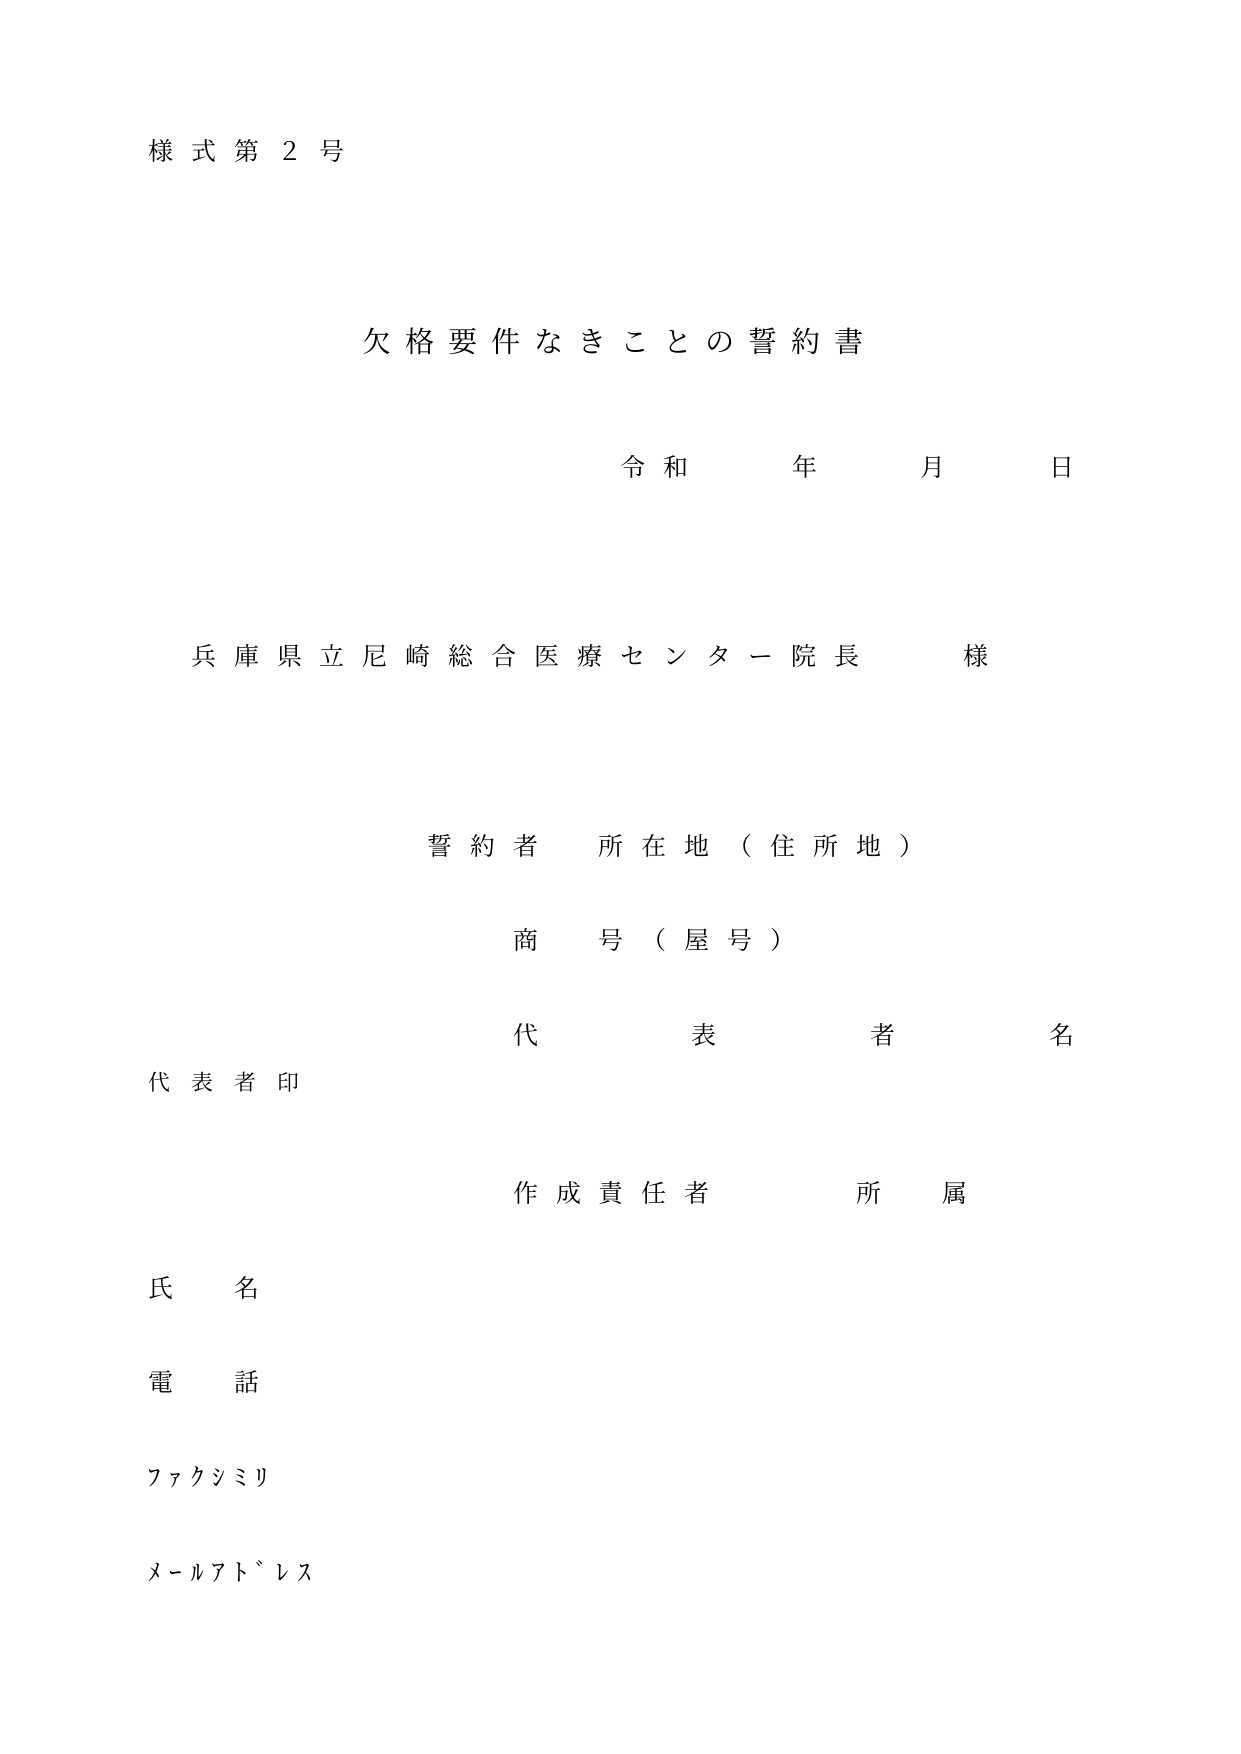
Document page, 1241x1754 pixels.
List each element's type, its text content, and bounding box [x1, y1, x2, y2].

text ﾌｧｸｼﾐﾘ [148, 1412, 1092, 1507]
text 欠格要件なきことの誓約書 [148, 308, 1092, 371]
text 令和 年 月 日 [148, 434, 1092, 497]
text 代表者名 代表者印 [148, 1002, 1092, 1097]
text ﾒｰﾙｱﾄﾞﾚｽ [148, 1507, 1092, 1602]
text 商 号（屋号） [148, 907, 1092, 971]
text 作成責任者 所 属 [148, 1160, 1092, 1223]
text 氏 名 [148, 1223, 1092, 1318]
text 兵庫県立尼崎総合医療センター院長 様 [148, 623, 1092, 687]
text 様式第２号 [148, 118, 1092, 182]
text 電 話 [148, 1318, 1092, 1412]
text 誓約者 所在地（住所地） [148, 813, 1092, 876]
